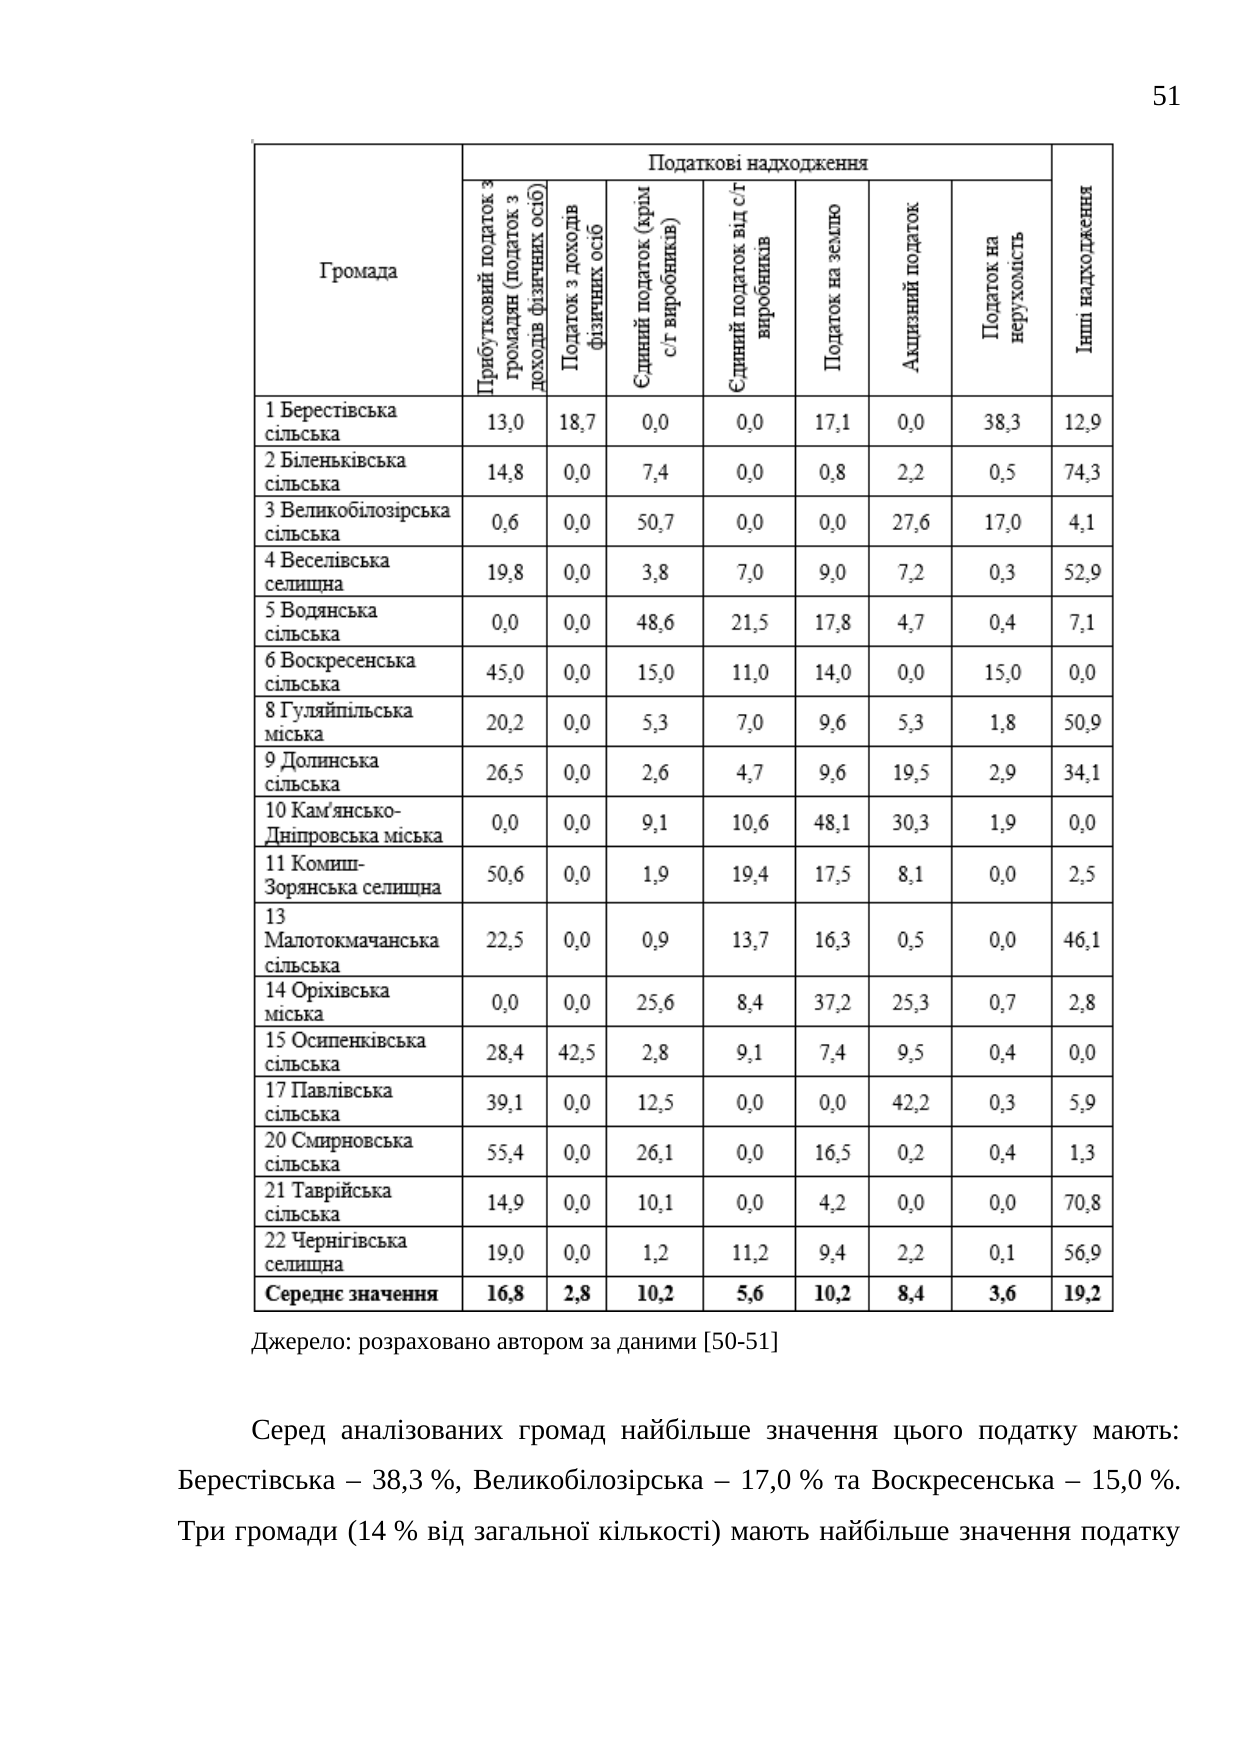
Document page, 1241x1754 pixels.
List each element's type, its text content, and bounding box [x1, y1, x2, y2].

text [177, 1412, 1181, 1546]
text Джерело: розраховано автором за даними [50-51] [177, 1326, 1181, 1354]
picture [251, 139, 1117, 1312]
